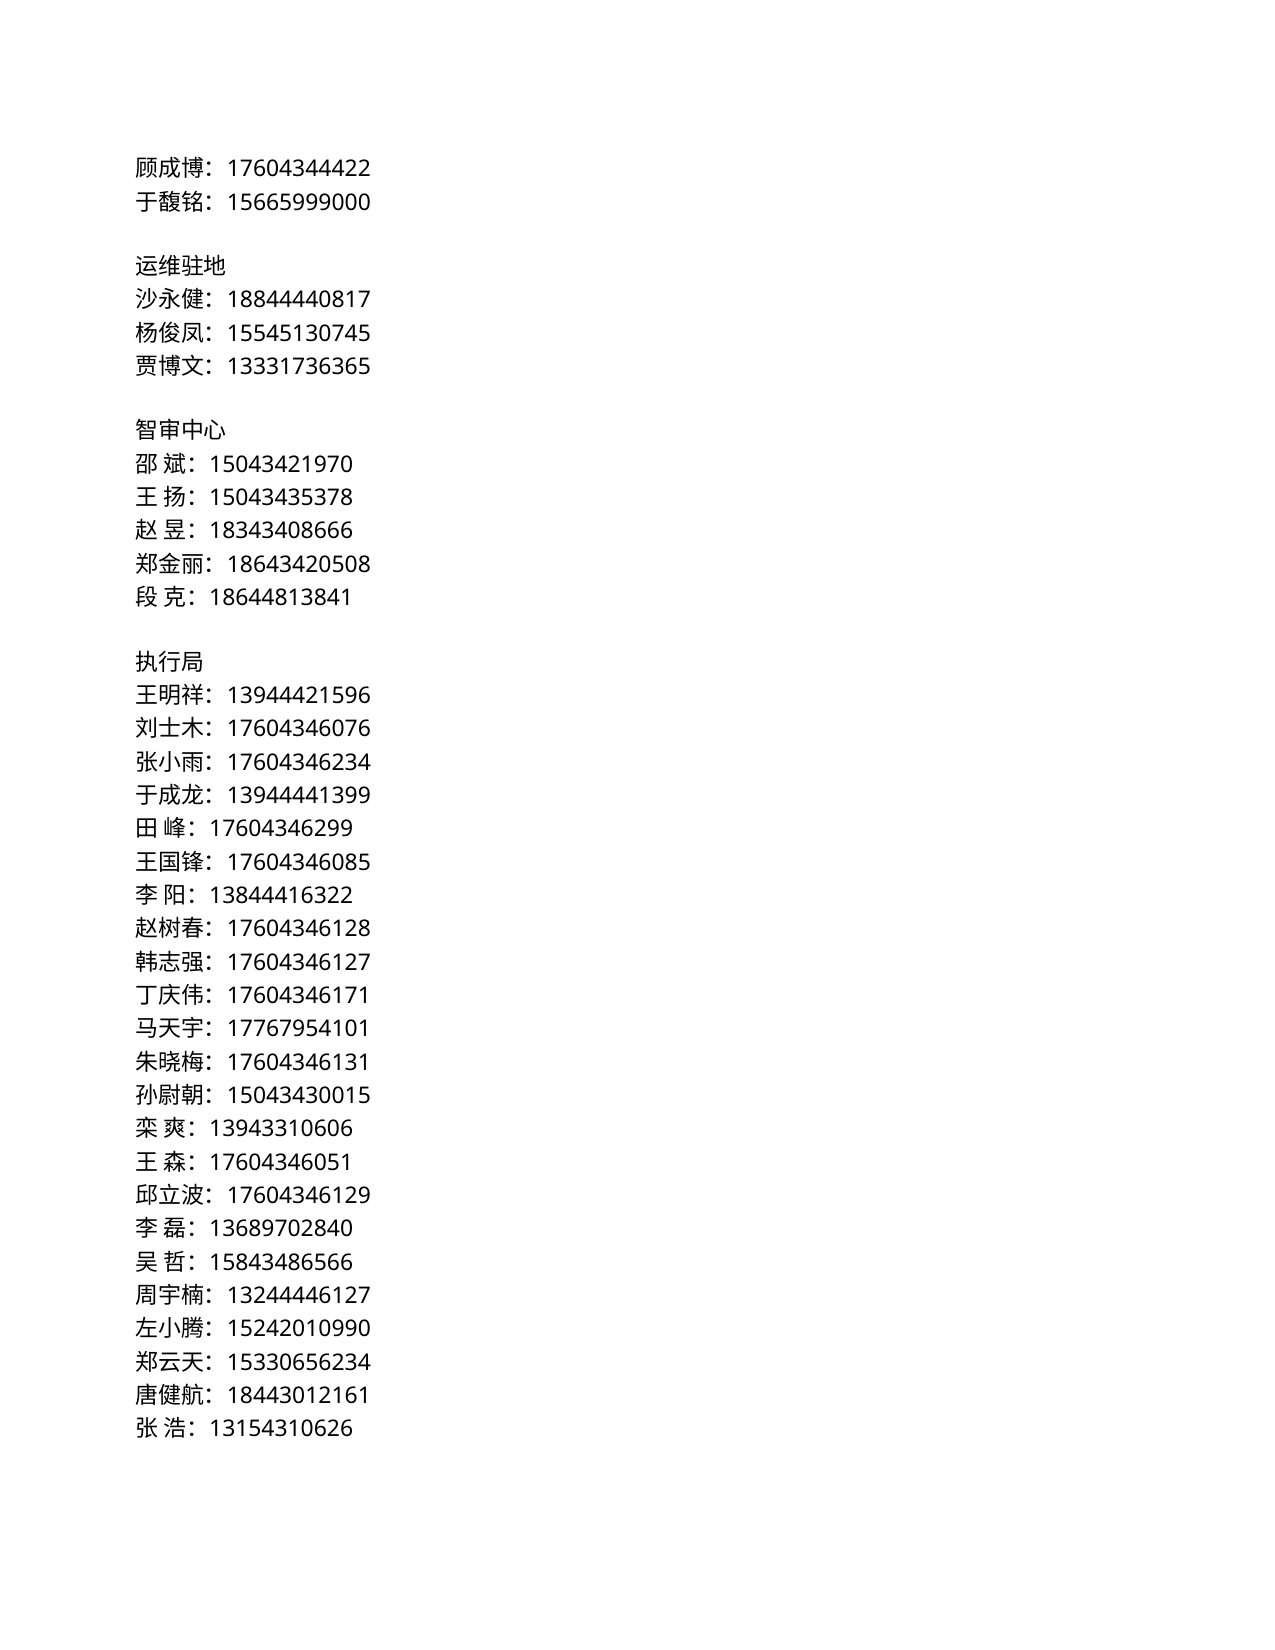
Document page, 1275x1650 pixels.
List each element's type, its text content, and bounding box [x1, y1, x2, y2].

text 赵树春：17604346128 [135, 910, 1140, 943]
text 邵 斌：15043421970 [135, 446, 1140, 479]
text 于成龙：13944441399 [135, 777, 1140, 810]
text 王国锋：17604346085 [135, 843, 1140, 877]
text 韩志强：17604346127 [135, 943, 1140, 977]
text 郑金丽：18643420508 [135, 546, 1140, 579]
text 顾成博：17604344422 [135, 150, 1140, 183]
text 刘士木：17604346076 [135, 710, 1140, 743]
text 于馥铭：15665999000 [135, 183, 1140, 217]
text 王 森：17604346051 [135, 1143, 1140, 1177]
text 智审中心 [135, 412, 1140, 446]
text 邱立波：17604346129 [135, 1177, 1140, 1210]
text 唐健航：18443012161 [135, 1377, 1140, 1410]
text 朱晓梅：17604346131 [135, 1043, 1140, 1077]
text 王明祥：13944421596 [135, 677, 1140, 710]
text 沙永健：18844440817 [135, 281, 1140, 314]
text 郑云天：15330656234 [135, 1343, 1140, 1377]
text 周宇楠：13244446127 [135, 1277, 1140, 1310]
text 吴 哲：15843486566 [135, 1243, 1140, 1277]
text 段 克：18644813841 [135, 579, 1140, 612]
text 李 阳：13844416322 [135, 877, 1140, 910]
text 左小腾：15242010990 [135, 1310, 1140, 1343]
text 马天宇：17767954101 [135, 1010, 1140, 1043]
text 丁庆伟：17604346171 [135, 977, 1140, 1010]
text 贾博文：13331736365 [135, 348, 1140, 381]
text 运维驻地 [135, 248, 1140, 281]
text 赵 昱：18343408666 [135, 512, 1140, 546]
text 杨俊凤：15545130745 [135, 314, 1140, 348]
text 李 磊：13689702840 [135, 1210, 1140, 1243]
text 执行局 [135, 643, 1140, 677]
text 田 峰：17604346299 [135, 810, 1140, 843]
text 栾 爽：13943310606 [135, 1110, 1140, 1143]
text 张小雨：17604346234 [135, 743, 1140, 777]
text 孙尉朝：15043430015 [135, 1077, 1140, 1110]
text 王 扬：15043435378 [135, 479, 1140, 512]
text 张 浩：13154310626 [135, 1410, 1140, 1443]
